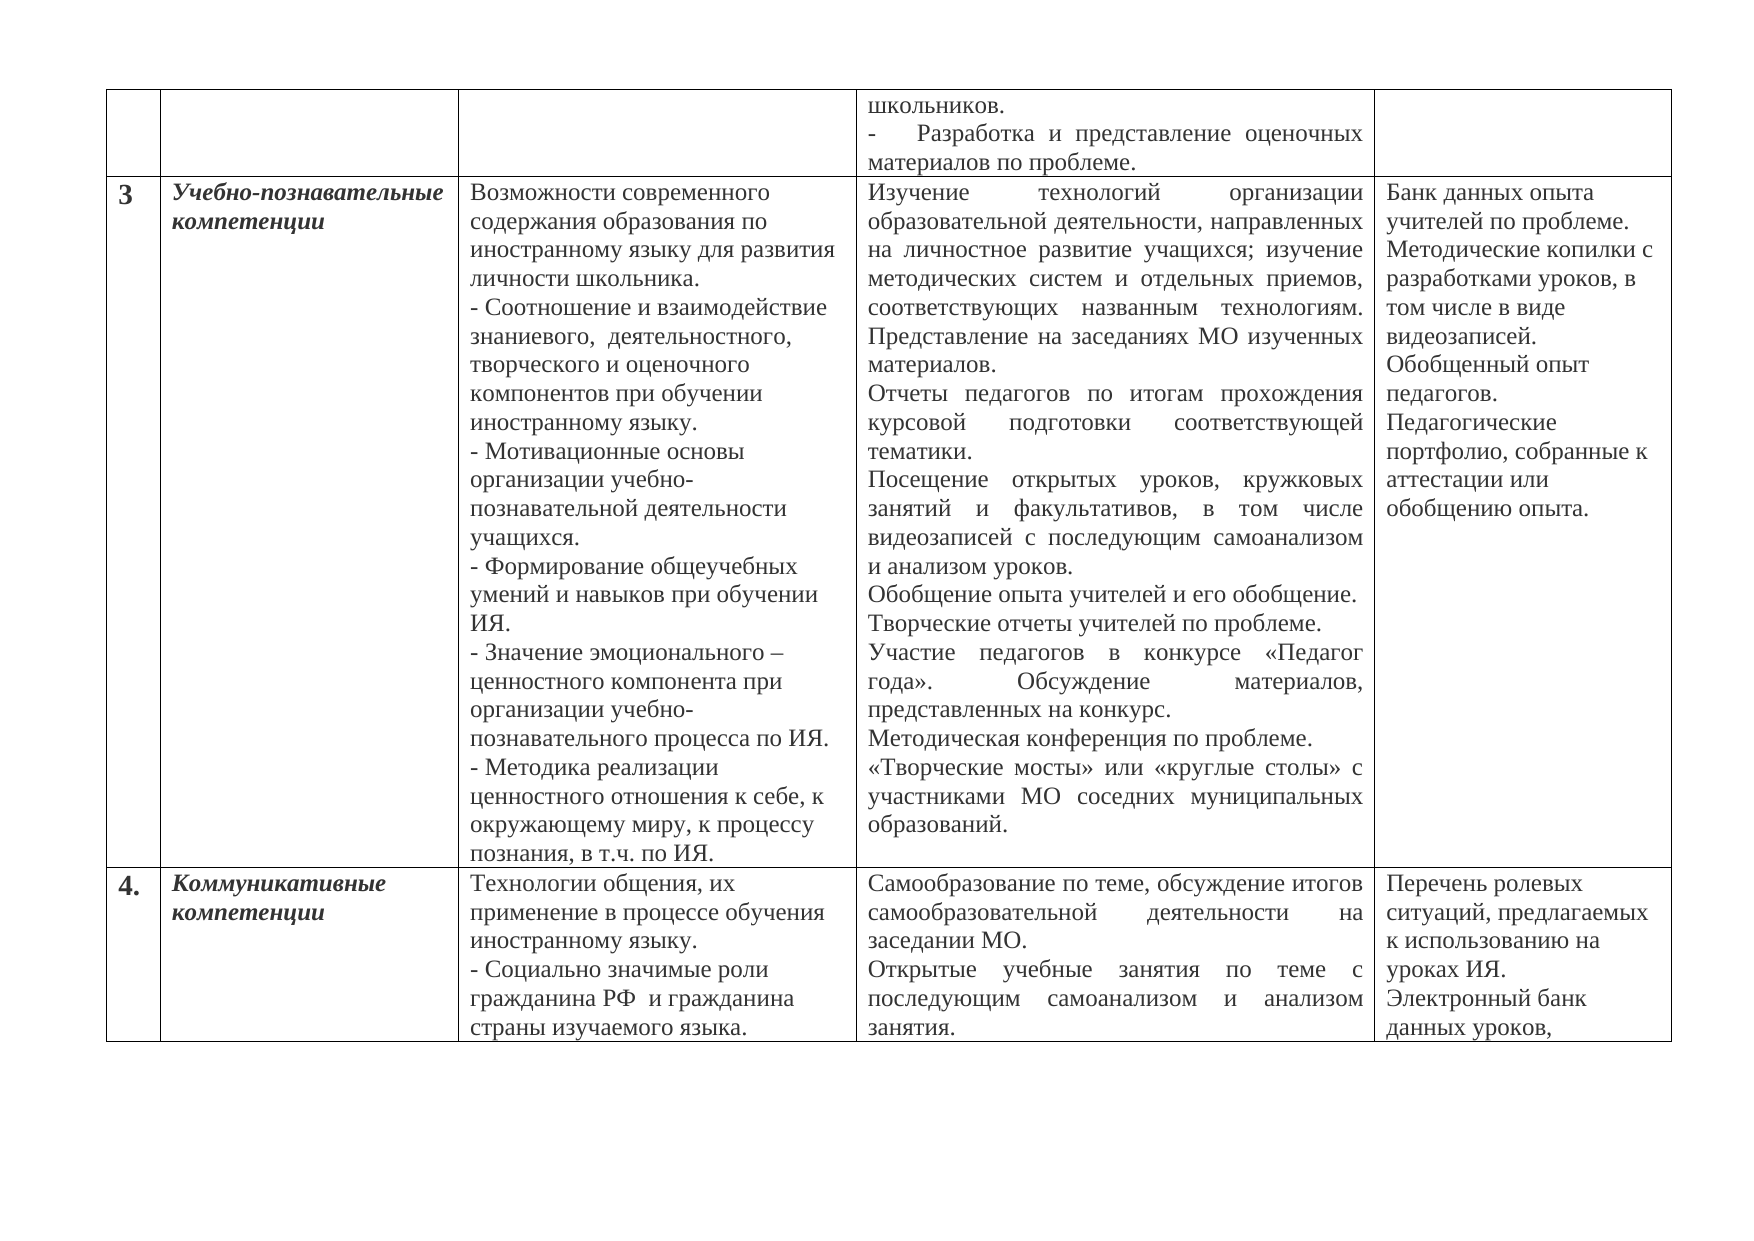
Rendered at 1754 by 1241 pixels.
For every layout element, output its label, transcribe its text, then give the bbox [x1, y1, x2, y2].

table_cell Изучение технологий организации образовательной деятельности, направленных на личностное развитие учащихся; изучение методических систем и отдельных приемов, соответствующих названным технологиям. Представление на заседаниях МО изученных материалов. Отчеты педагогов по итогам прохождения курсовой подготовки соответствующей тематики. Посещение открытых уроков, кружковых занятий и факультативов, в том числе видеозаписей с последующим самоанализом и анализом уроков. Обобщение опыта учителей и его обобщение. Творческие отчеты учителей по проблеме. Участие педагогов в конкурсе «Педагог года». Обсуждение материалов, представленных на конкурс. Методическая конференция по проблеме. «Творческие мосты» или «круглые столы» с участниками МО соседних муниципальных образований. [857, 177, 1374, 867]
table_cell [857, 868, 1374, 1041]
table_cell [1375, 90, 1671, 176]
table_cell 3 [107, 177, 160, 867]
table_cell Учебно-познавательные компетенции [161, 177, 458, 867]
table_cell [161, 868, 458, 1041]
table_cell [459, 90, 856, 176]
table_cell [161, 90, 458, 176]
table_cell 2 [107, 90, 160, 176]
table_cell Возможности современного содержания образования по иностранному языку для развития личности школьника. - Соотношение и взаимодействие знаниевого, деятельностного, творческого и оценочного компонентов при обучении иностранному языку. - Мотивационные основы организации учебно-познавательной деятельности учащихся. - Формирование общеучебных умений и навыков при обучении ИЯ. - Значение эмоционального – ценностного компонента при организации учебно-познавательного процесса по ИЯ. - Методика реализации ценностного отношения к себе, к окружающему миру, к процессу познания, в т.ч. по ИЯ. [459, 177, 856, 867]
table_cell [1375, 868, 1671, 1041]
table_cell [857, 90, 1374, 176]
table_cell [459, 868, 856, 1041]
table_cell Банк данных опыта учителей по проблеме. Методические копилки с разработками уроков, в том числе в виде видеозаписей. Обобщенный опыт педагогов. Педагогические портфолио, собранные к аттестации или обобщению опыта. [1375, 177, 1671, 867]
table_cell 4. [107, 868, 160, 1041]
